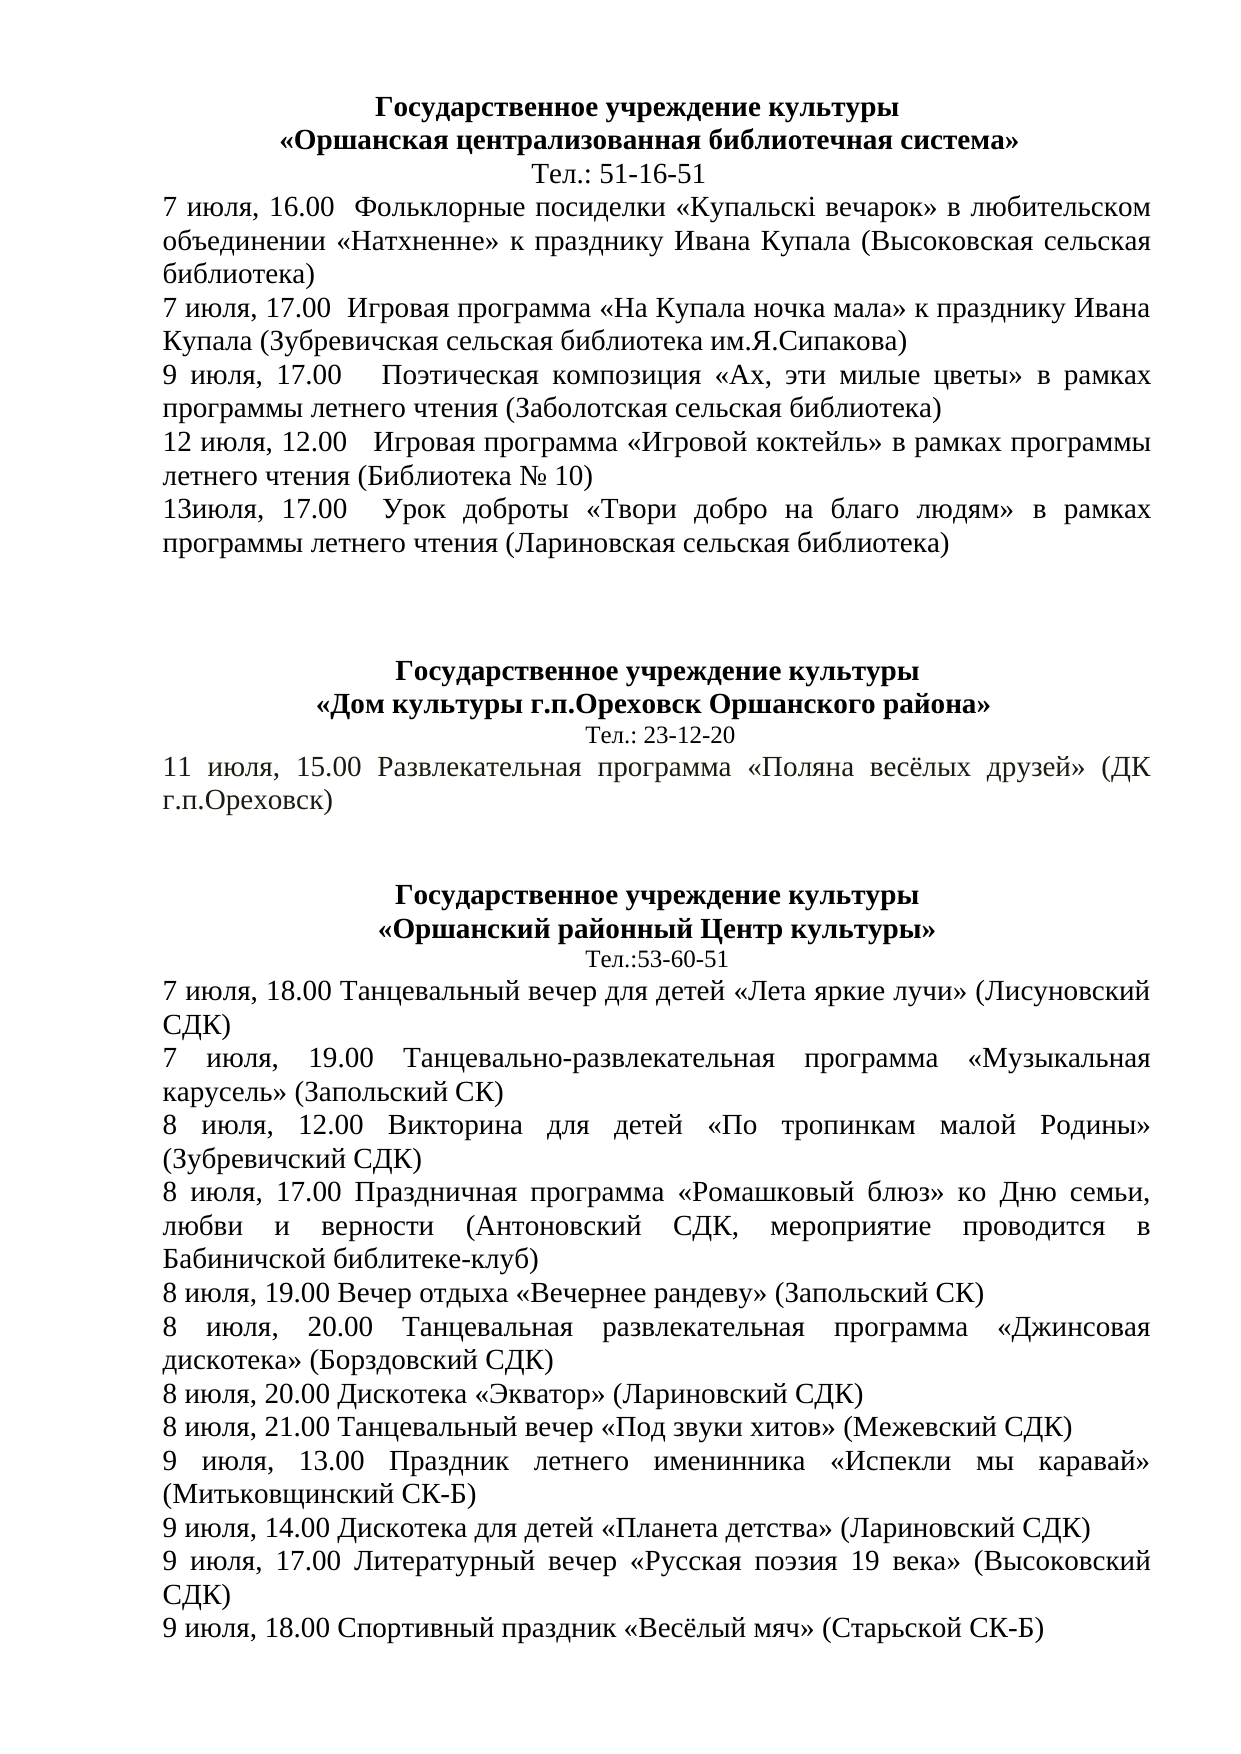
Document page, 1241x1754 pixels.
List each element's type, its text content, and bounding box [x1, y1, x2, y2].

text 7 июля, 18.00 Танцевальный вечер для детей «Лета яркие лучи» (Лисуновский СДК) [162, 973, 1152, 1040]
text Тел.: 23-12-20 [162, 720, 1152, 749]
text 9 июля, 18.00 Спортивный праздник «Весёлый мяч» (Старьской СК-Б) [162, 1611, 1152, 1644]
text Государственное учреждение культуры [162, 89, 1152, 122]
text «Оршанский районный Центр культуры» [162, 911, 1152, 944]
text 7 июля, 16.00 Фольклорные посиделки «Купальскі вечарок» в любительском объединении «Натхненне» к празднику Ивана Купала (Высоковская сельская библиотека) [162, 189, 1152, 290]
text 8 июля, 20.00 Дискотека «Экватор» (Лариновский СДК) [162, 1376, 1152, 1409]
text 8 июля, 12.00 Викторина для детей «По тропинкам малой Родины» (Зубревичский СДК) [162, 1107, 1152, 1174]
text 8 июля, 20.00 Танцевальная развлекательная программа «Джинсовая дискотека» (Борздовский СДК) [162, 1309, 1152, 1376]
text 9 июля, 13.00 Праздник летнего именинника «Испекли мы каравай» (Митьковщинский СК-Б) [162, 1443, 1152, 1510]
text 7 июля, 17.00 Игровая программа «На Купала ночка мала» к празднику Ивана Купала (Зубревичская сельская библиотека им.Я.Сипакова) [162, 290, 1152, 357]
text 12 июля, 12.00 Игровая программа «Игровой коктейль» в рамках программы летнего чтения (Библиотека № 10) [162, 424, 1152, 491]
text Тел.:53-60-51 [162, 944, 1152, 973]
text 9 июля, 17.00 Литературный вечер «Русская поэзия 19 века» (Высоковский СДК) [162, 1543, 1152, 1611]
text «Оршанская централизованная библиотечная система» [162, 122, 1152, 156]
text «Дом культуры г.п.Ореховск Оршанского района» [162, 686, 1152, 720]
text 8 июля, 21.00 Танцевальный вечер «Под звуки хитов» (Межевский СДК) [162, 1409, 1152, 1443]
text Государственное учреждение культуры [162, 653, 1152, 686]
text Государственное учреждение культуры [162, 877, 1152, 911]
text Тел.: 51-16-51 [457, 156, 1152, 189]
text 9 июля, 14.00 Дискотека для детей «Планета детства» (Лариновский СДК) [162, 1510, 1152, 1543]
text 11 июля, 15.00 Развлекательная программа «Поляна весёлых друзей» (ДК г.п.Ореховск) [162, 749, 1152, 816]
text 8 июля, 19.00 Вечер отдыха «Вечернее рандеву» (Запольский СК) [162, 1275, 1152, 1309]
text 8 июля, 17.00 Праздничная программа «Ромашковый блюз» ко Дню семьи, любви и верности (Антоновский СДК, мероприятие проводится в Бабиничской библитеке-клуб) [162, 1174, 1152, 1275]
text 7 июля, 19.00 Танцевально-развлекательная программа «Музыкальная карусель» (Запольский СК) [162, 1040, 1152, 1107]
text 9 июля, 17.00 Поэтическая композиция «Ах, эти милые цветы» в рамках программы летнего чтения (Заболотская сельская библиотека) [162, 357, 1152, 424]
text 13июля, 17.00 Урок доброты «Твори добро на благо людям» в рамках программы летнего чтения (Лариновская сельская библиотека) [162, 491, 1152, 558]
